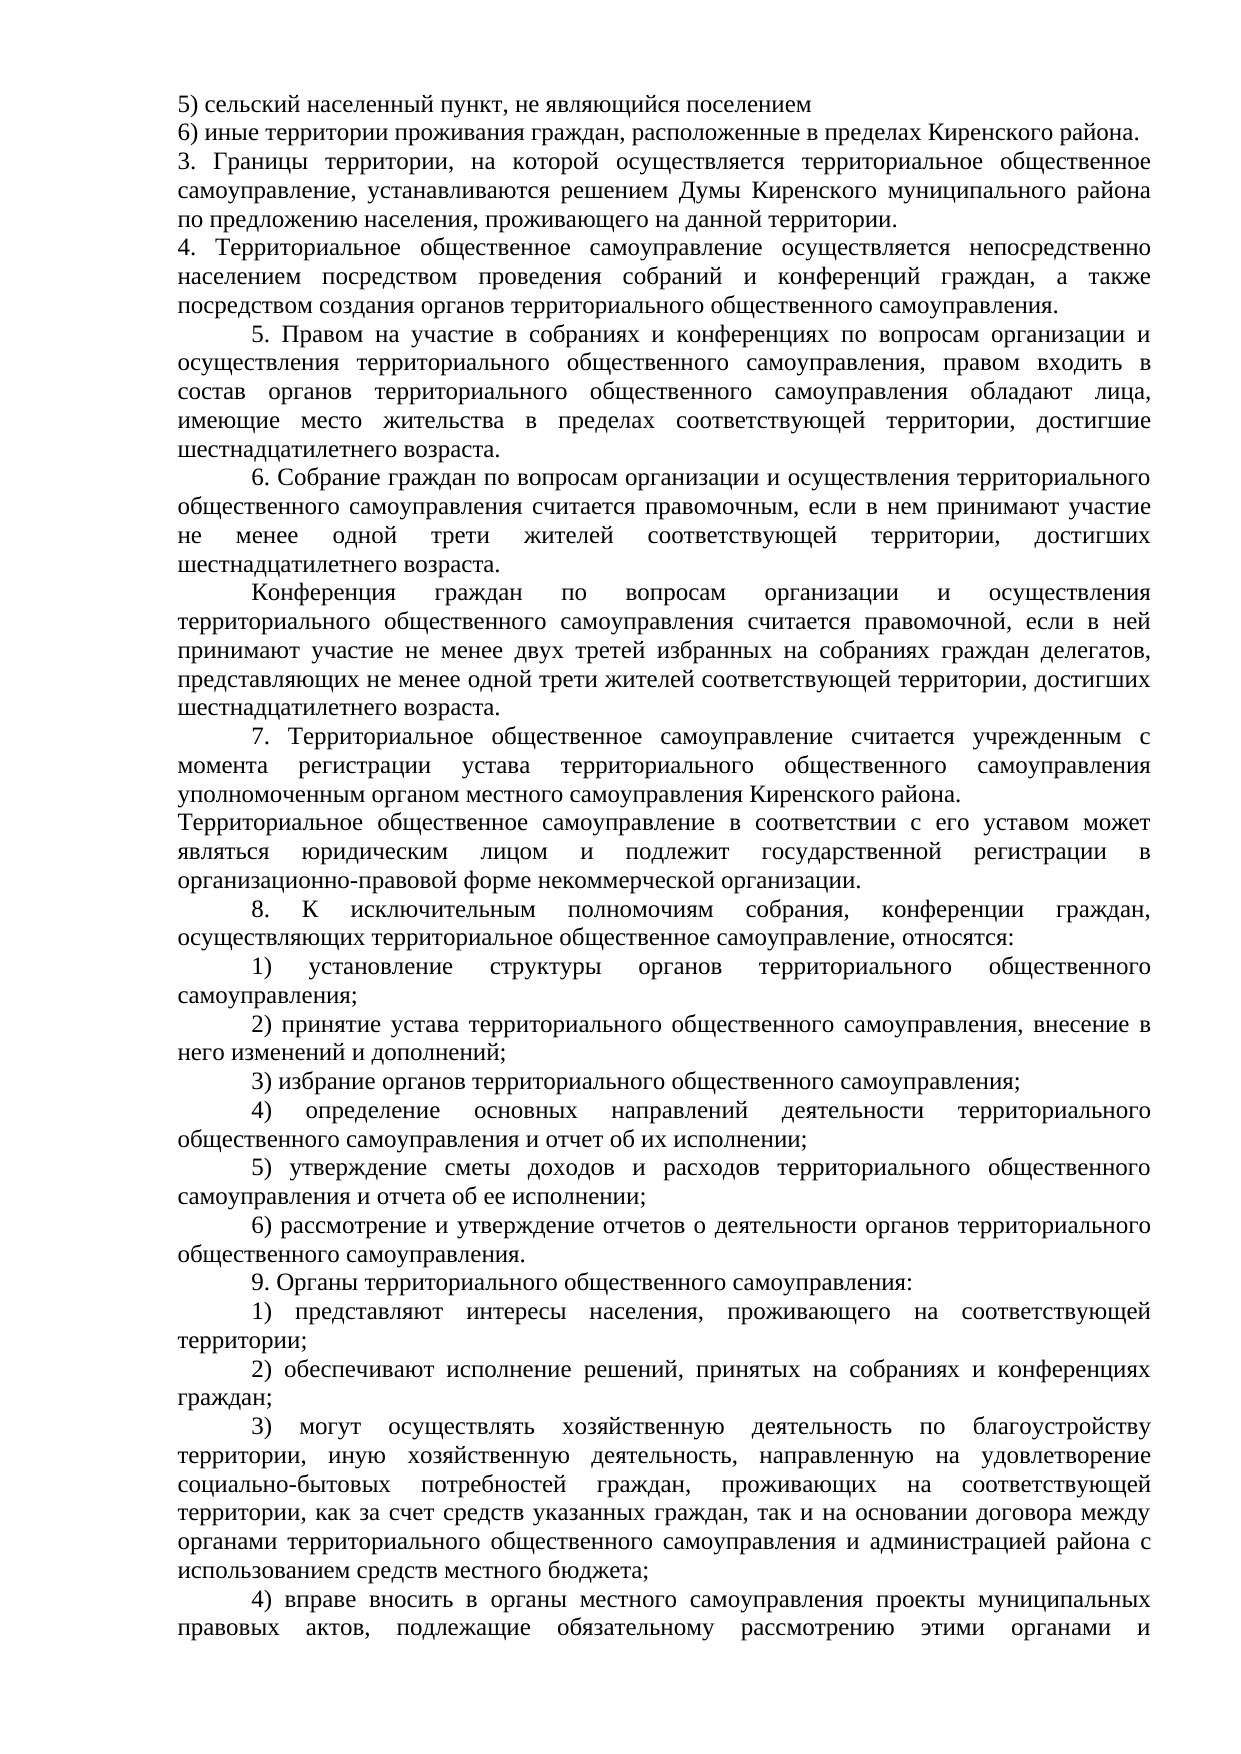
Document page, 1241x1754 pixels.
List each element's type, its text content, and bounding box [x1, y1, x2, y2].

text 6) рассмотрение и утверждение отчетов о деятельности органов территориального общественного самоуправления. [177, 1210, 1152, 1267]
text 3) могут осуществлять хозяйственную деятельность по благоустройству территории, иную хозяйственную деятельность, направленную на удовлетворение социально-бытовых потребностей граждан, проживающих на соответствующей территории, как за счет средств указанных граждан, так и на основании договора между органами территориального общественного самоуправления и администрацией района с использованием средств местного бюджета; [177, 1411, 1152, 1584]
text 4. Территориальное общественное самоуправление осуществляется непосредственно населением посредством проведения собраний и конференций граждан, а также посредством создания органов территориального общественного самоуправления. [177, 232, 1152, 319]
text 6. Собрание граждан по вопросам организации и осуществления территориального общественного самоуправления считается правомочным, если в нем принимают участие не менее одной трети жителей соответствующей территории, достигших шестнадцатилетнего возраста. [177, 462, 1152, 577]
text 7. Территориальное общественное самоуправление считается учрежденным с момента регистрации устава территориального общественного самоуправления уполномоченным органом местного самоуправления Киренского района. [177, 721, 1152, 807]
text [177, 1584, 1152, 1641]
text 4) определение основных направлений деятельности территориального общественного самоуправления и отчет об их исполнении; [177, 1095, 1152, 1152]
text 5. Правом на участие в собраниях и конференциях по вопросам организации и осуществления территориального общественного самоуправления, правом входить в состав органов территориального общественного самоуправления обладают лица, имеющие место жительства в пределах соответствующей территории, достигшие шестнадцатилетнего возраста. [177, 319, 1152, 462]
text 5) утверждение сметы доходов и расходов территориального общественного самоуправления и отчета об ее исполнении; [177, 1152, 1152, 1210]
text Территориальное общественное самоуправление в соответствии с его уставом может являться юридическим лицом и подлежит государственной регистрации в организационно-правовой форме некоммерческой организации. [177, 807, 1152, 894]
text 6) иные территории проживания граждан, расположенные в пределах Киренского района. [177, 117, 1152, 146]
text 5) сельский населенный пункт, не являющийся поселением [177, 89, 1152, 117]
text 3. Границы территории, на которой осуществляется территориальное общественное самоуправление, устанавливаются решением Думы Киренского муниципального района по предложению населения, проживающего на данной территории. [177, 146, 1152, 232]
text Конференция граждан по вопросам организации и осуществления территориального общественного самоуправления считается правомочной, если в ней принимают участие не менее двух третей избранных на собраниях граждан делегатов, представляющих не менее одной трети жителей соответствующей территории, достигших шестнадцатилетнего возраста. [177, 577, 1152, 721]
text 8. К исключительным полномочиям собрания, конференции граждан, осуществляющих территориальное общественное самоуправление, относятся: [177, 894, 1152, 951]
text 2) принятие устава территориального общественного самоуправления, внесение в него изменений и дополнений; [177, 1009, 1152, 1066]
text 9. Органы территориального общественного самоуправления: [177, 1267, 1152, 1296]
text 1) представляют интересы населения, проживающего на соответствующей территории; [177, 1296, 1152, 1354]
text 2) обеспечивают исполнение решений, принятых на собраниях и конференциях граждан; [177, 1354, 1152, 1411]
text 1) установление структуры органов территориального общественного самоуправления; [177, 951, 1152, 1009]
text 3) избрание органов территориального общественного самоуправления; [177, 1066, 1152, 1095]
